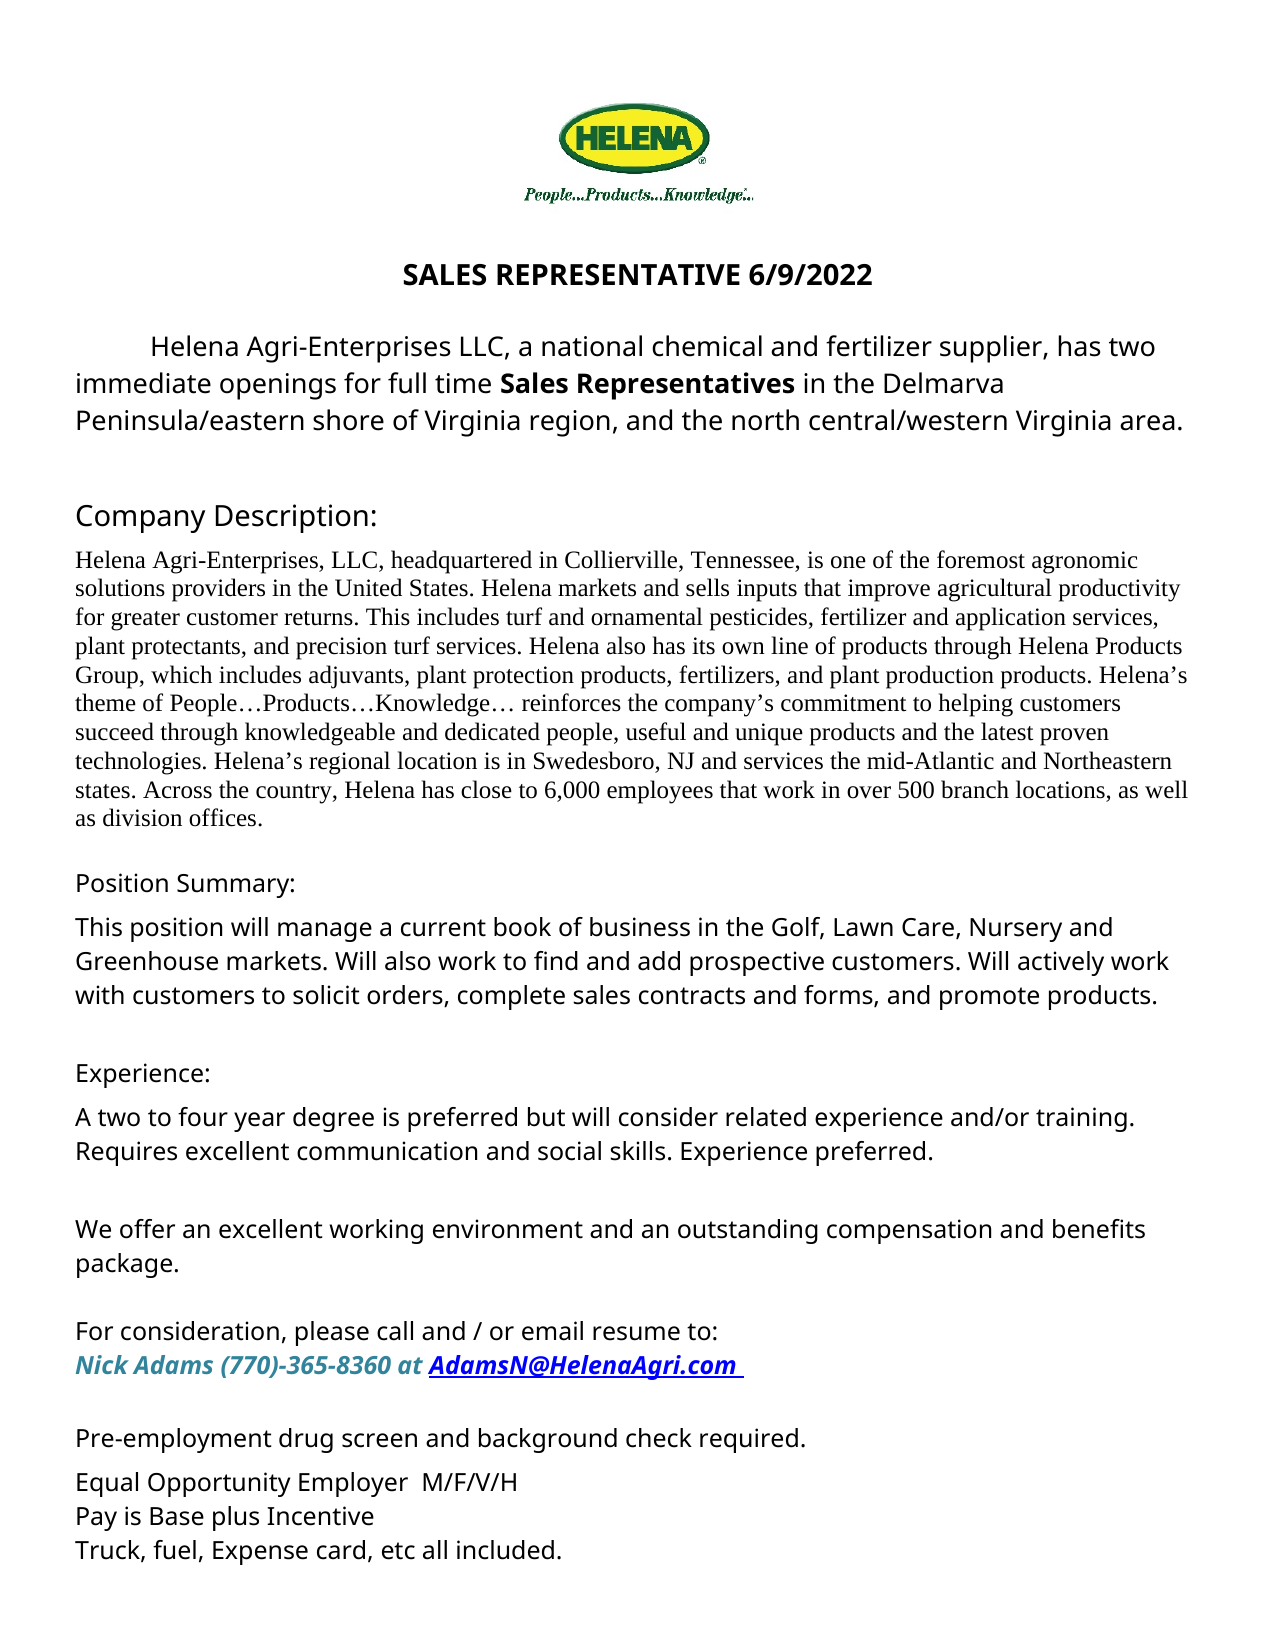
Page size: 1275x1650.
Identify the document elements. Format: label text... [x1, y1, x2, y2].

text Experience: [75, 1056, 1200, 1089]
text Pre-employment drug screen and background check required. [75, 1392, 1200, 1454]
text A two to four year degree is preferred but will consider related experience and/or training. Requires excellent communication and social skills. Experience preferred. [75, 1099, 1200, 1201]
text Helena Agri-Enterprises, LLC, headquartered in Collierville, Tennessee, is one of the foremost agronomic solutions providers in the United States. Helena markets and sells inputs that improve agricultural productivity for greater customer returns. This includes turf and ornamental pesticides, fertilizer and application services, plant protectants, and precision turf services. Helena also has its own line of products through Helena Products Group, which includes adjuvants, plant protection products, fertilizers, and plant production products. Helena’s theme of People…Products…Knowledge… reinforces the company’s commitment to helping customers succeed through knowledgeable and dedicated people, useful and unique products and the latest proven technologies. Helena’s regional location is in Swedesboro, NJ and services the mid-Atlantic and Northeastern states. Across the country, Helena has close to 6,000 employees that work in over 500 branch locations, as well as division offices. Position Summary: [75, 545, 1200, 900]
text Helena Agri-Enterprises LLC, a national chemical and fertilizer supplier, has two immediate openings for full time Sales Representatives in the Delmarva Peninsula/eastern shore of Virginia region, and the north central/western Virginia area. [75, 327, 1200, 438]
text We offer an excellent working environment and an outstanding compensation and benefits package. For consideration, please call and / or email resume to: Nick Adams (770)-365-8360 at AdamsN@HelenaAgri.com [75, 1211, 1200, 1382]
text Truck, fuel, Expense card, etc all included. [75, 1532, 1200, 1567]
text Equal Opportunity Employer M/F/V/H [75, 1464, 1200, 1498]
picture [521, 75, 754, 215]
text Pay is Base plus Incentive [75, 1498, 1200, 1532]
text SALES REPRESENTATIVE 6/9/2022 [75, 254, 1200, 294]
text Company Description: [75, 495, 1200, 535]
text This position will manage a current book of business in the Golf, Lawn Care, Nursery and Greenhouse markets. Will also work to find and add prospective customers. Will actively work with customers to solicit orders, complete sales contracts and forms, and promote products. [75, 910, 1200, 1046]
